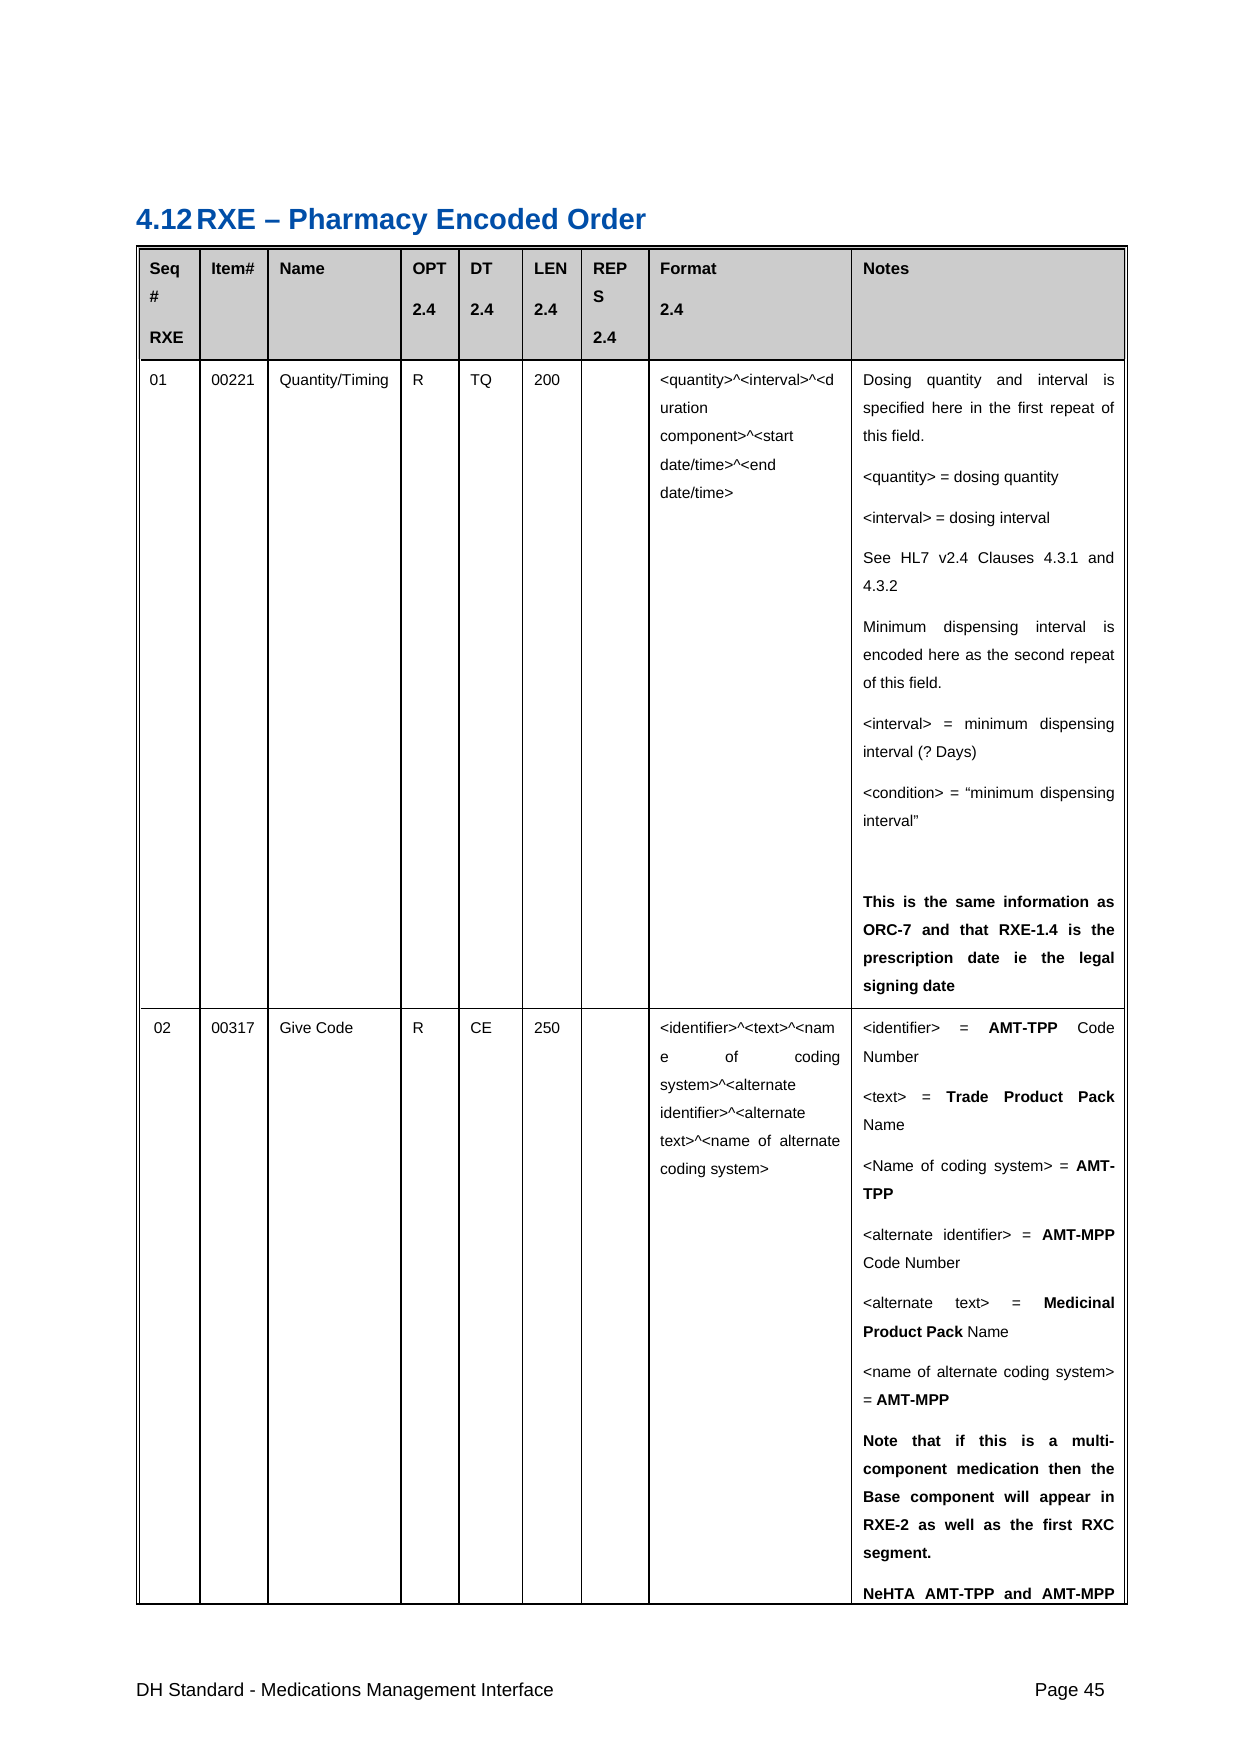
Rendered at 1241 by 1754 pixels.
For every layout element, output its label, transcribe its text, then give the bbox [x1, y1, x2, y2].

table_header Seq# RXE [140, 250, 199, 359]
table_header Notes [852, 250, 1124, 359]
table_cell Dosing quantity and interval is specified here in the first repeat of this field. <quantity> = dosing quantity <interval> = dosing interval See HL7 v2.4 Clauses 4.3.1 and 4.3.2 Minimum dispensing interval is encoded here as the second repeat of this field. <interval> = minimum dispensing interval (? Days) <condition> = “minimum dispensing interval” This is the same information as ORC-7 and that RXE-1.4 is the prescription date ie the legal signing date [852, 361, 1124, 1008]
subtitle RXE – Pharmacy Encoded Order [136, 202, 1104, 236]
table_cell <quantity>^<interval>^<duration component>^<start date/time>^<end date/time> [650, 361, 851, 1008]
table_cell Quantity/Timing [269, 361, 400, 1008]
table_cell [582, 361, 648, 1008]
table_header Reps 2.4 [582, 250, 648, 359]
table_cell [582, 1009, 648, 1603]
table_header OPT 2.4 [402, 250, 458, 359]
table_cell 00317 [201, 1009, 267, 1603]
table_header LEN 2.4 [523, 250, 581, 359]
table_cell 250 [523, 1009, 581, 1603]
table_header Name [269, 250, 400, 359]
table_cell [852, 1009, 1124, 1603]
table_cell Give Code [269, 1009, 400, 1603]
table_cell 200 [523, 361, 581, 1008]
table_header DT 2.4 [460, 250, 522, 359]
table_cell 02 [140, 1009, 199, 1603]
table_cell CE [460, 1009, 522, 1603]
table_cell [650, 1009, 851, 1603]
table_cell R [402, 1009, 458, 1603]
table_cell 01 [140, 360, 199, 1008]
table_cell TQ [460, 361, 522, 1008]
table_header Format 2.4 [650, 250, 851, 359]
table_cell R [402, 361, 458, 1008]
table_header Item# [201, 250, 267, 359]
table_cell 00221 [201, 361, 267, 1008]
